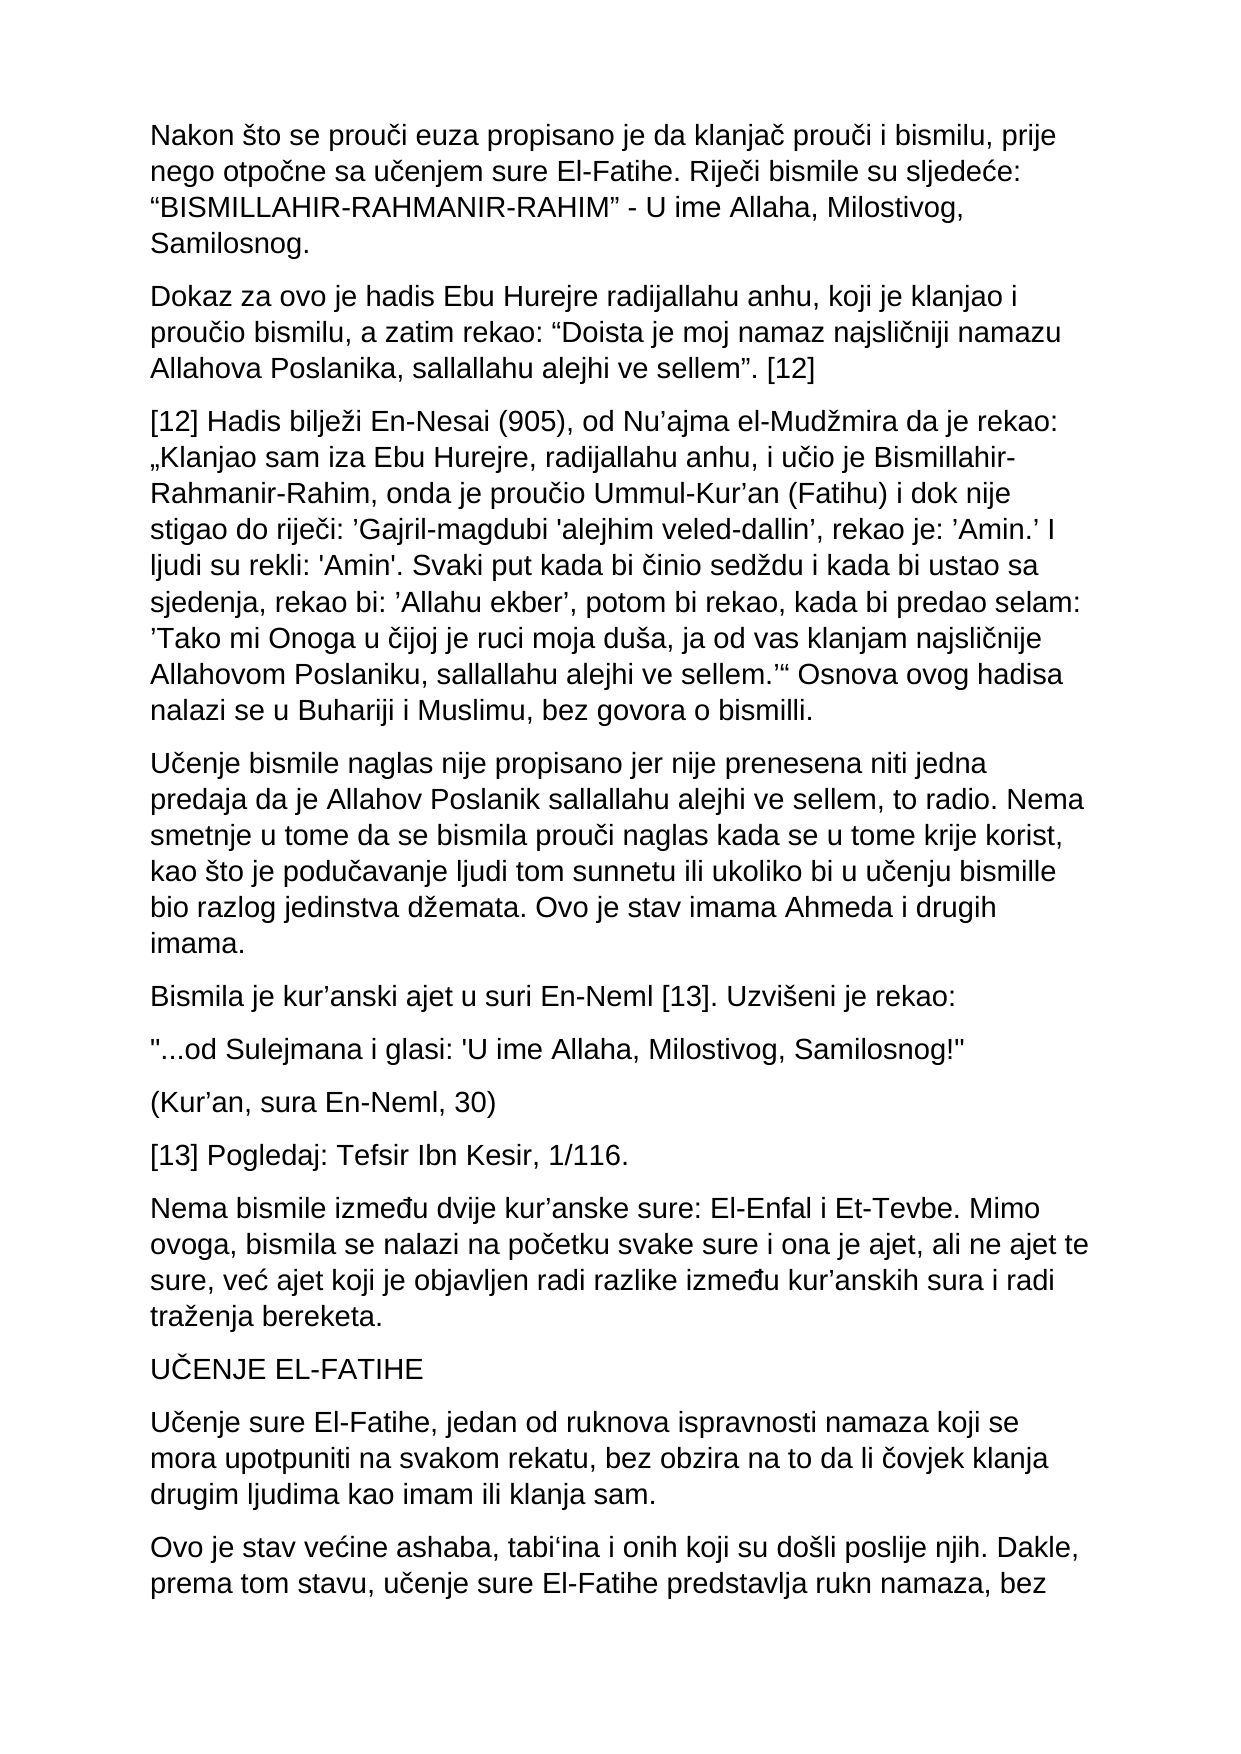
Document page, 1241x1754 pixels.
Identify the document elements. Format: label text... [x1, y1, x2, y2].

text Nakon što se prouči euza propisano je da klanjač prouči i bismilu, prije nego otpočne sa učenjem sure El-Fatihe. Riječi bismile su sljedeće: “BISMILLAHIR-RAHMANIR-RAHIM” - U ime Allaha, Milostivog, Samilosnog. [150, 117, 1090, 259]
text Učenje bismile naglas nije propisano jer nije prenesena niti jedna predaja da je Allahov Poslanik sallallahu alejhi ve sellem, to radio. Nema smetnje u tome da se bismila prouči naglas kada se u tome krije korist, kao što je podučavanje ljudi tom sunnetu ili ukoliko bi u učenju bismille bio razlog jedinstva džemata. Ovo je stav imama Ahmeda i drugih imama. [150, 746, 1090, 960]
text Bismila je kur’anski ajet u suri En-Neml [13]. Uzvišeni je rekao: [150, 979, 1090, 1013]
text [13] Pogledaj: Tefsir Ibn Kesir, 1/116. [150, 1138, 1090, 1171]
text "...od Sulejmana i glasi: 'U ime Allaha, Milostivog, Samilosnog!" [150, 1032, 1090, 1066]
text Dokaz za ovo je hadis Ebu Hurejre radijallahu anhu, koji je klanjao i proučio bismilu, a zatim rekao: “Doista je moj namaz najsličniji namazu Allahova Poslanika, sallallahu alejhi ve sellem”. [12] [150, 279, 1090, 384]
text Učenje sure El-Fatihe, jedan od ruknova ispravnosti namaza koji se mora upotpuniti na svakom rekatu, bez obzira na to da li čovjek klanja drugim ljudima kao imam ili klanja sam. [150, 1405, 1090, 1511]
text (Kur’an, sura En-Neml, 30) [150, 1085, 1090, 1118]
text [12] Hadis bilježi En-Nesai (905), od Nu’ajma el-Mudžmira da je rekao:„Klanjao sam iza Ebu Hurejre, radijallahu anhu, i učio je Bismillahir-Rahmanir-Rahim, onda je proučio Ummul-Kur’an (Fatihu) i dok nije stigao do riječi: ’Gajril-magdubi 'alejhim veled-dallin’, rekao je: ’Amin.’ I ljudi su rekli: 'Amin'. Svaki put kada bi činio sedždu i kada bi ustao sa sjedenja, rekao bi: ’Allahu ekber’, potom bi rekao, kada bi predao selam: ’Tako mi Onoga u čijoj je ruci moja duša, ja od vas klanjam najsličnije Allahovom Poslaniku, sallallahu alejhi ve sellem.’“ Osnova ovog hadisa nalazi se u Buhariji i Muslimu, bez govora o bismilli. [150, 404, 1090, 727]
text Nema bismile između dvije kur’anske sure: El-Enfal i Et-Tevbe. Mimo ovoga, bismila se nalazi na početku svake sure i ona je ajet, ali ne ajet te sure, već ajet koji je objavljen radi razlike između kur’anskih sura i radi traženja bereketa. [150, 1191, 1090, 1333]
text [150, 1530, 1090, 1599]
text UČENJE EL-FATIHE [150, 1352, 1090, 1385]
